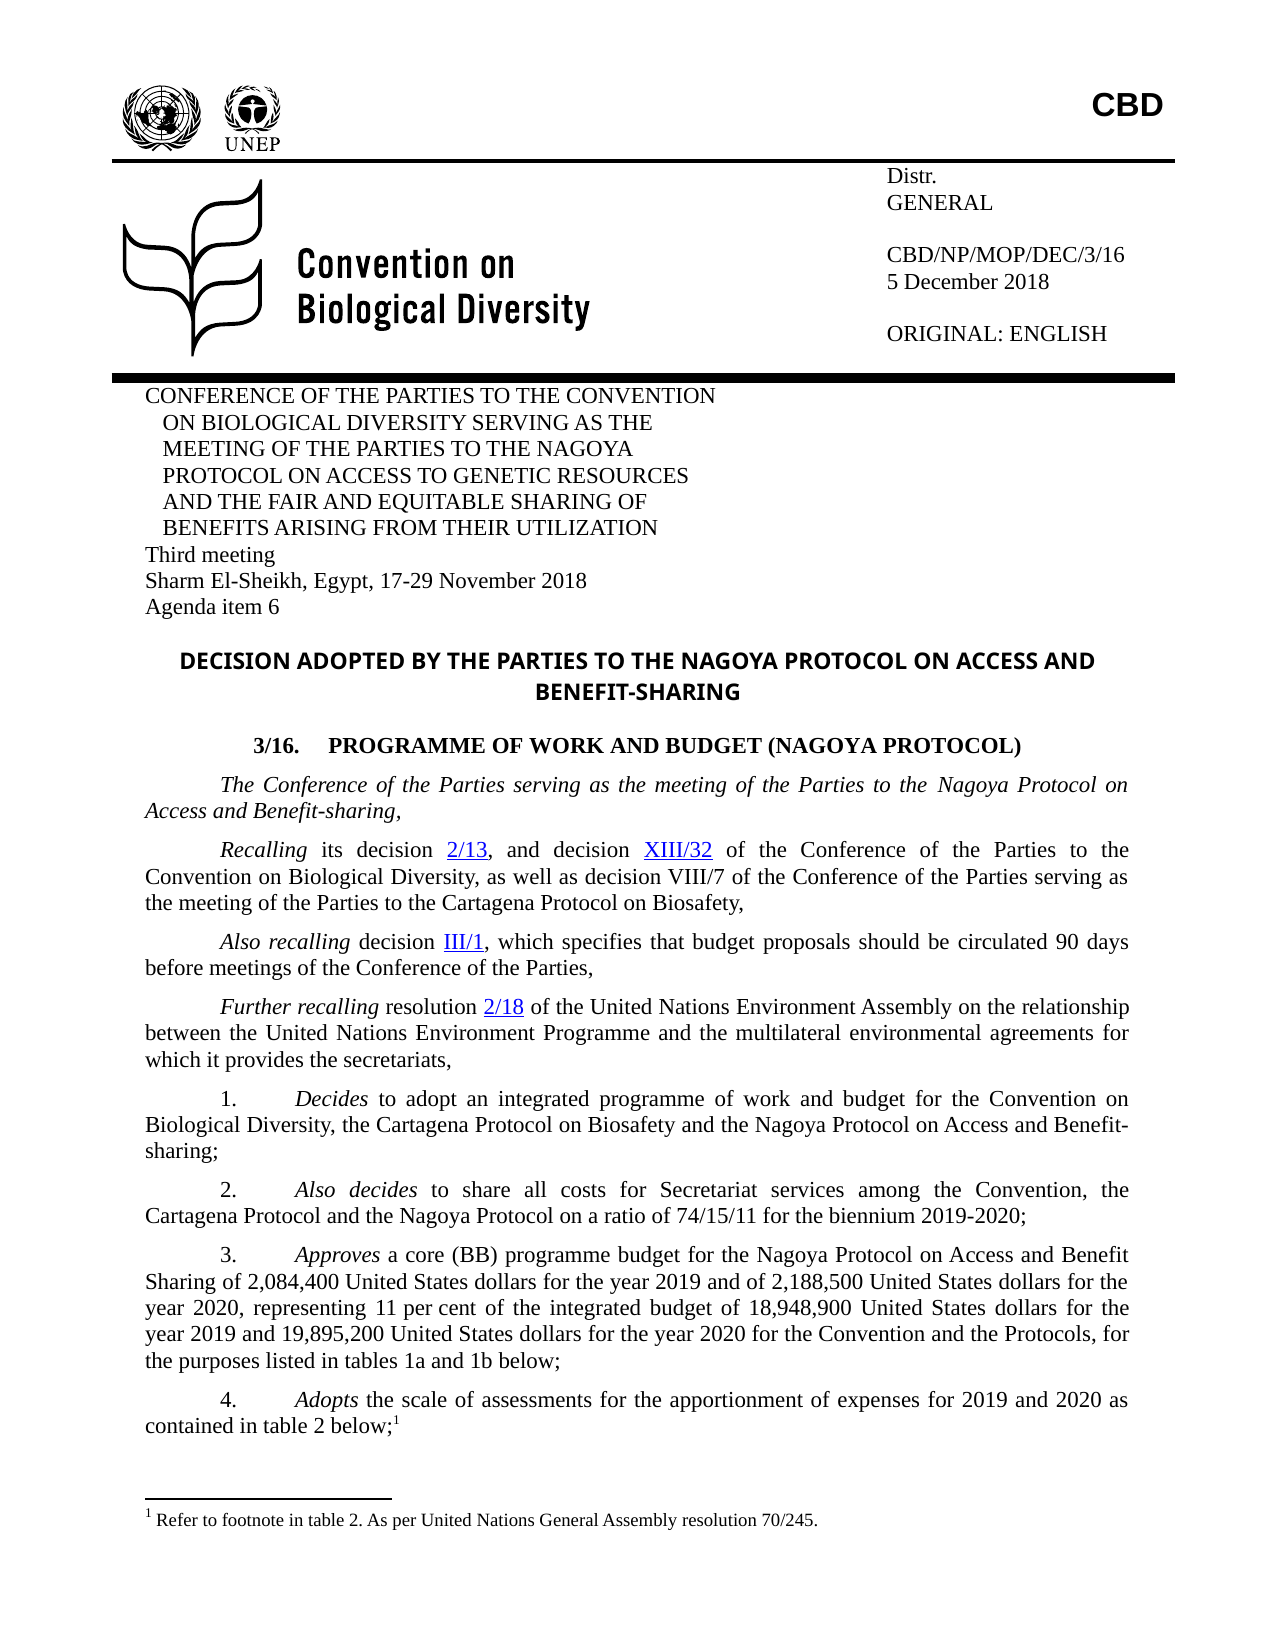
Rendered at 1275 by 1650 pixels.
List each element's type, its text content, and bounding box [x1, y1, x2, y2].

table_cell [112, 163, 749, 373]
table_header CBD [749, 85, 1175, 159]
text 2. Also decides to share all costs for Secretariat services among the Convention, the Cartagena Protocol and the Nagoya Protocol on a ratio of 74/15/11 for the biennium 2019-2020; [145, 1176, 1130, 1229]
table_header [213, 85, 749, 159]
text The Conference of the Parties serving as the meeting of the Parties to the Nagoya Protocol on Access and Benefit-sharing, [145, 771, 1130, 824]
text Further recalling resolution 2/18 of the United Nations Environment Assembly on the relationship between the United Nations Environment Programme and the multilateral environmental agreements for which it provides the secretariats, [145, 993, 1130, 1072]
text 1. Decides to adopt an integrated programme of work and budget for the Convention on Biological Diversity, the Cartagena Protocol on Biosafety and the Nagoya Protocol on Access and Benefit-sharing; [145, 1085, 1130, 1164]
table_cell Distr. 5 December 2018 ORIGINAL: ENGLISH [749, 163, 1175, 373]
text 3. Approves a core (BB) programme budget for the Nagoya Protocol on Access and Benefit Sharing of 2,084,400 United States dollars for the year 2019 and of 2,188,500 United States dollars for the year 2020, representing 11 per cent of the integrated budget of 18,948,900 United States dollars for the year 2019 and 19,895,200 United States dollars for the year 2020 for the Convention and the Protocols, for the purposes listed in tables 1a and 1b below; [145, 1241, 1130, 1373]
text Recalling its decision 2/13, and decision XIII/32 of the Conference of the Parties to the Convention on Biological Diversity, as well as decision VIII/7 of the Conference of the Parties serving as the meeting of the Parties to the Cartagena Protocol on Biosafety, [145, 836, 1130, 915]
text Sharm El-Sheikh, Egypt, 17-29 November 2018 [145, 567, 1130, 593]
text 4. Adopts the scale of assessments for the apportionment of expenses for 2019 and 2020 as contained in table 2 below; [145, 1386, 1130, 1438]
text Third meeting [145, 541, 805, 567]
text CONFERENCE OF THE PARTIES TO THE CONVENTION ON BIOLOGICAL DIVERSITY SERVING AS THE MEETING OF THE PARTIES TO THE NAGOYA PROTOCOL ON ACCESS TO GENETIC RESOURCES AND THE FAIR AND EQUITABLE SHARING OF BENEFITS ARISING FROM THEIR UTILIZATION [145, 383, 720, 541]
table_header [112, 85, 213, 159]
text Also recalling decision III/1, which specifies that budget proposals should be circulated 90 days before meetings of the Conference of the Parties, [145, 928, 1130, 981]
text Agenda item 6 [145, 593, 1130, 620]
subtitle Decision adopted by the Parties to the Nagoya Protocol on Access and Benefit-sharing [145, 645, 1130, 707]
